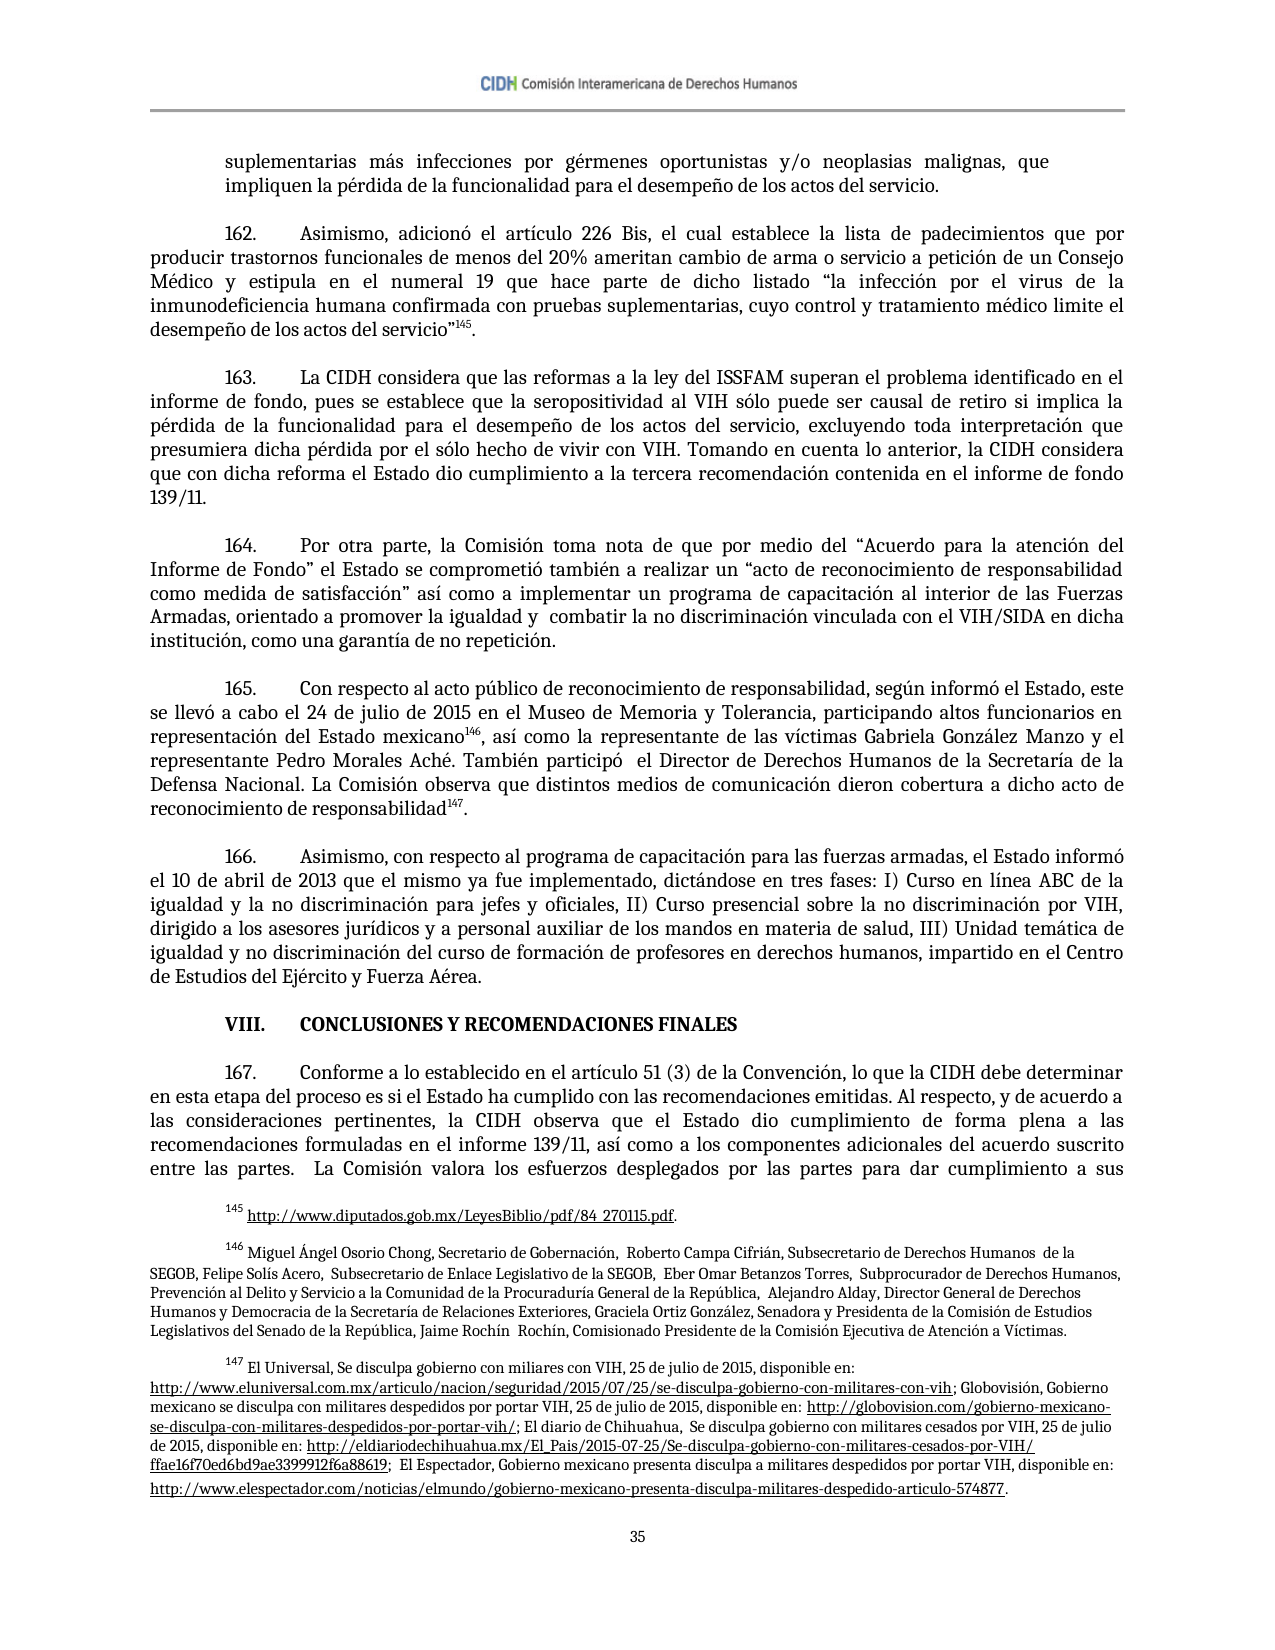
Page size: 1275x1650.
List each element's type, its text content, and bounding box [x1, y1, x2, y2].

list Por otra parte, la Comisión toma nota de que por medio del “Acuerdo para la atención del Informe de Fondo” el Estado se comprometió también a realizar un “acto de reconocimiento de responsabilidad como medida de satisfacción” así como a implementar un programa de capacitación al interior de las Fuerzas Armadas, orientado a promover la igualdad y combatir la no discriminación vinculada con el VIH/SIDA en dicha institución, como una garantía de no repetición. [150, 533, 1125, 653]
picture [475, 75, 800, 93]
list Con respecto al acto público de reconocimiento de responsabilidad, según informó el Estado, este se llevó a cabo el 24 de julio de 2015 en el Museo de Memoria y Tolerancia, participando altos funcionarios en representación del Estado mexicano, así como la representante de las víctimas Gabriela González Manzo y el representante Pedro Morales Aché. También participó el Director de Derechos Humanos de la Secretaría de la Defensa Nacional. La Comisión observa que distintos medios de comunicación dieron cobertura a dicho acto de reconocimiento de responsabilidad. [150, 677, 1125, 821]
list Asimismo, con respecto al programa de capacitación para las fuerzas armadas, el Estado informó el 10 de abril de 2013 que el mismo ya fue implementado, dictándose en tres fases: I) Curso en línea ABC de la igualdad y la no discriminación para jefes y oficiales, II) Curso presencial sobre la no discriminación por VIH, dirigido a los asesores jurídicos y a personal auxiliar de los mandos en materia de salud, III) Unidad temática de igualdad y no discriminación del curso de formación de profesores en derechos humanos, impartido en el Centro de Estudios del Ejército y Fuerza Aérea. [150, 845, 1125, 988]
subtitle CONCLUSIONES Y RECOMENDACIONES FINALES [225, 1012, 1125, 1036]
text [225, 150, 1050, 198]
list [150, 1060, 1125, 1180]
list La CIDH considera que las reformas a la ley del ISSFAM superan el problema identificado en el informe de fondo, pues se establece que la seropositividad al VIH sólo puede ser causal de retiro si implica la pérdida de la funcionalidad para el desempeño de los actos del servicio, excluyendo toda interpretación que presumiera dicha pérdida por el sólo hecho de vivir con VIH. Tomando en cuenta lo anterior, la CIDH considera que con dicha reforma el Estado dio cumplimiento a la tercera recomendación contenida en el informe de fondo 139/11. [150, 366, 1125, 509]
list Asimismo, adicionó el artículo 226 Bis, el cual establece la lista de padecimientos que por producir trastornos funcionales de menos del 20% ameritan cambio de arma o servicio a petición de un Consejo Médico y estipula en el numeral 19 que hace parte de dicho listado “la infección por el virus de la inmunodeficiencia humana confirmada con pruebas suplementarias, cuyo control y tratamiento médico limite el desempeño de los actos del servicio”. [150, 222, 1125, 342]
